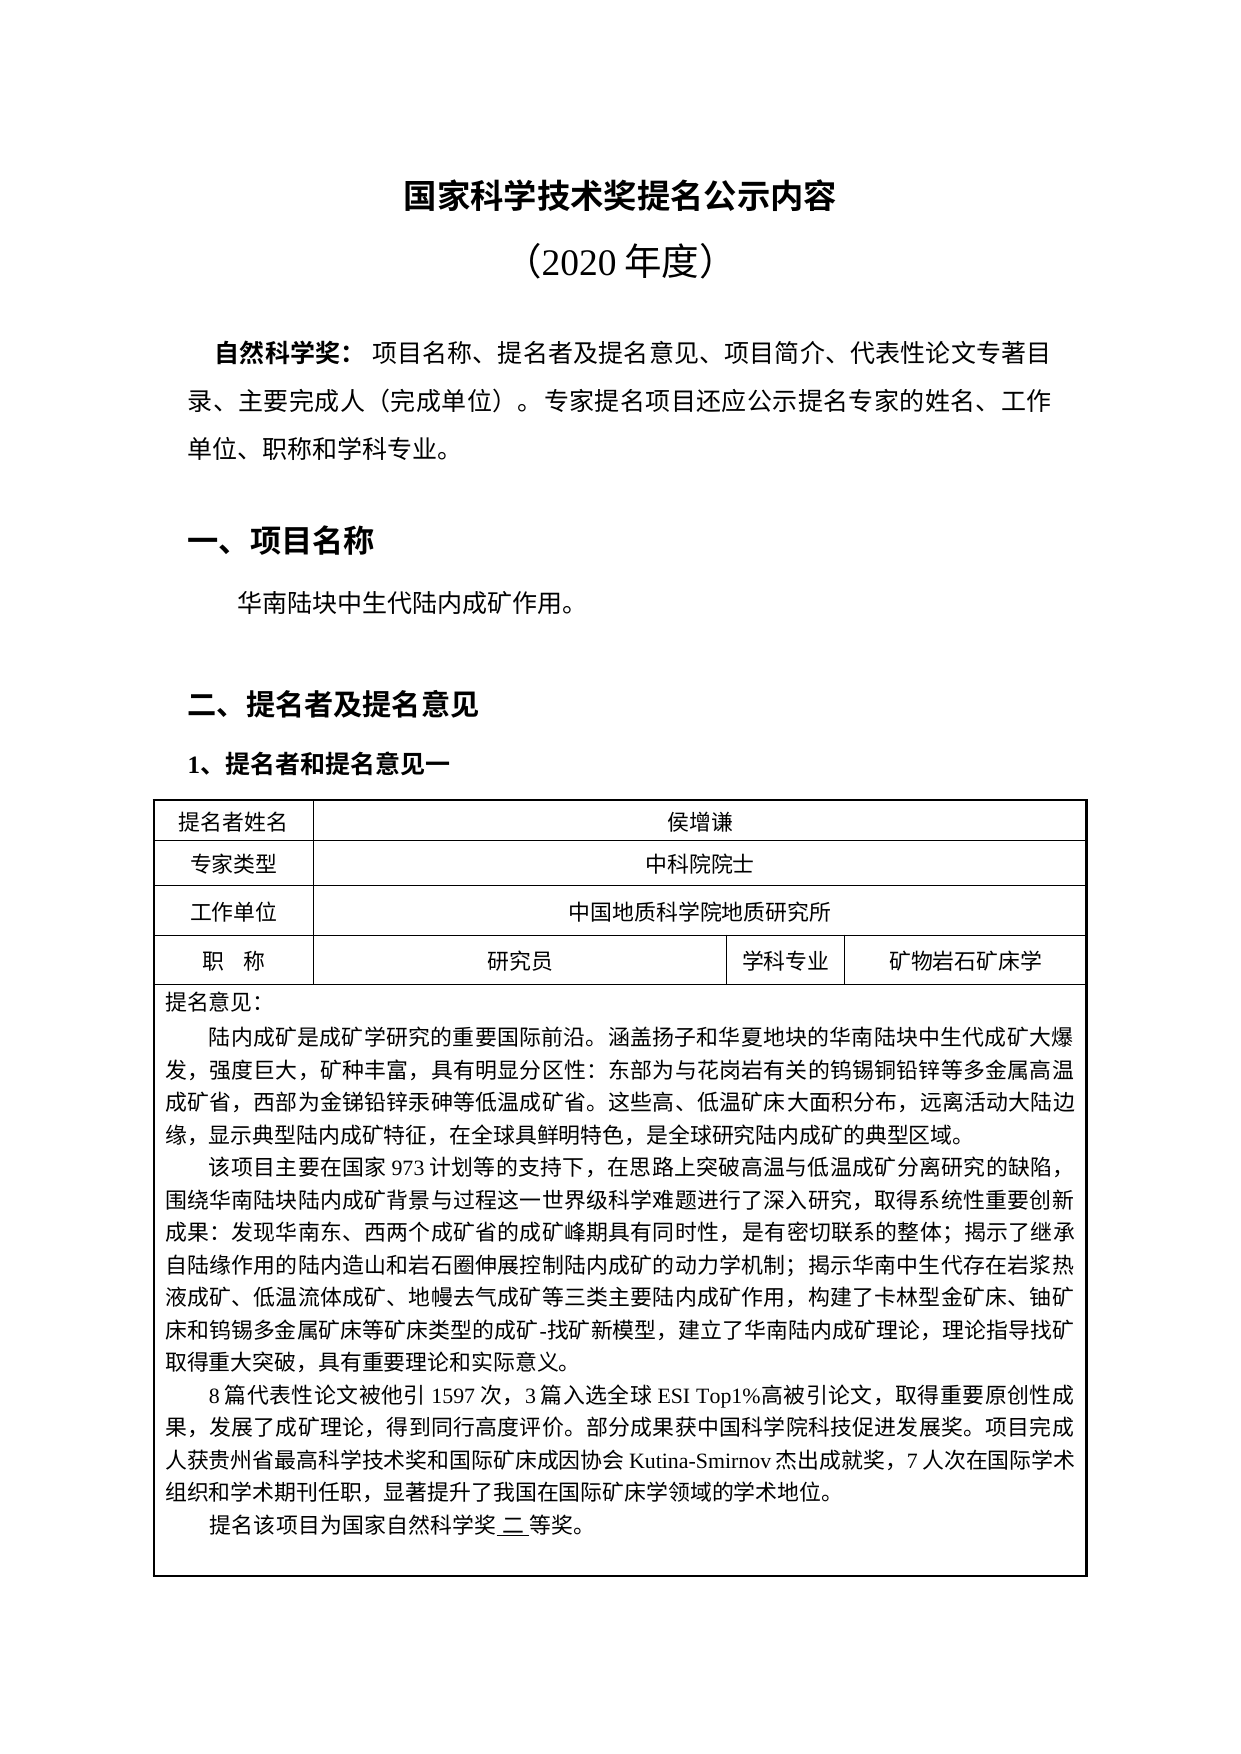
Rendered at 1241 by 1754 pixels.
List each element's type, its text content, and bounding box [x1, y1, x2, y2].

text 华南陆块中生代陆内成矿作用。 [187, 584, 1053, 620]
table_cell 工作单位 [155, 886, 313, 934]
table_cell 中国地质科学院地质研究所 [314, 886, 1085, 934]
text 一、项目名称 [187, 516, 1053, 561]
table_header 侯增谦 [314, 801, 1085, 840]
text 1、提名者和提名意见一 [187, 745, 1053, 781]
table_cell 陆内成矿是成矿学研究的重要国际前沿。涵盖扬子和华夏地块的华南陆块中生代成矿大爆发，强度巨大，矿种丰富，具有明显分区性：东部为与花岗岩有关的钨锡铜铅锌等多金属高温成矿省，西部为金锑铅锌汞砷等低温成矿省。这些高、低温矿床大面积分布，远离活动大陆边缘，显示典型陆内成矿特征，在全球具鲜明特色，是全球研究陆内成矿的典型区域。 该项目主要在国家973计划等的支持下，在思路上突破高温与低温成矿分离研究的缺陷，围绕华南陆块陆内成矿背景与过程这一世界级科学难题进行了深入研究，取得系统性重要创新成果：发现华南东、西两个成矿省的成矿峰期具有同时性，是有密切联系的整体；揭示了继承自陆缘作用的陆内造山和岩石圈伸展控制陆内成矿的动力学机制；揭示华南中生代存在岩浆热液成矿、低温流体成矿、地幔去气成矿等三类主要陆内成矿作用，构建了卡林型金矿床、铀矿床和钨锡多金属矿床等矿床类型的成矿-找矿新模型，建立了华南陆内成矿理论，理论指导找矿取得重大突破，具有重要理论和实际意义。 8篇代表性论文被他引1597次，3篇入选全球ESI Top1%高被引论文，取得重要原创性成果，发展了成矿理论，得到同行高度评价。部分成果获中国科学院科技促进发展奖。项目完成人获贵州省最高科学技术奖和国际矿床成因协会Kutina-Smirnov杰出成就奖，7人次在国际学术组织和学术期刊任职，显著提升了我国在国际矿床学领域的学术地位。 提名该项目为国家自然科学奖 二 等奖。 [155, 1020, 1085, 1575]
table_cell 矿物岩石矿床学 [845, 936, 1085, 984]
text （2020年度） [187, 227, 1053, 292]
text 国家科学技术奖提名公示内容 [187, 162, 1053, 227]
table_cell 职 称 [155, 936, 313, 984]
table_cell 学科专业 [727, 936, 844, 984]
table_cell 专家类型 [155, 841, 313, 885]
table_cell 提名意见： [155, 985, 1085, 1020]
table_header 提名者姓名 [155, 801, 313, 840]
table_cell 中科院院士 [314, 841, 1085, 885]
table_cell 研究员 [314, 936, 726, 984]
text 二、提名者及提名意见 [187, 681, 1053, 724]
text 自然科学奖： 项目名称、提名者及提名意见、项目简介、代表性论文专著目录、主要完成人（完成单位）。专家提名项目还应公示提名专家的姓名、工作单位、职称和学科专业。 [187, 324, 1053, 468]
